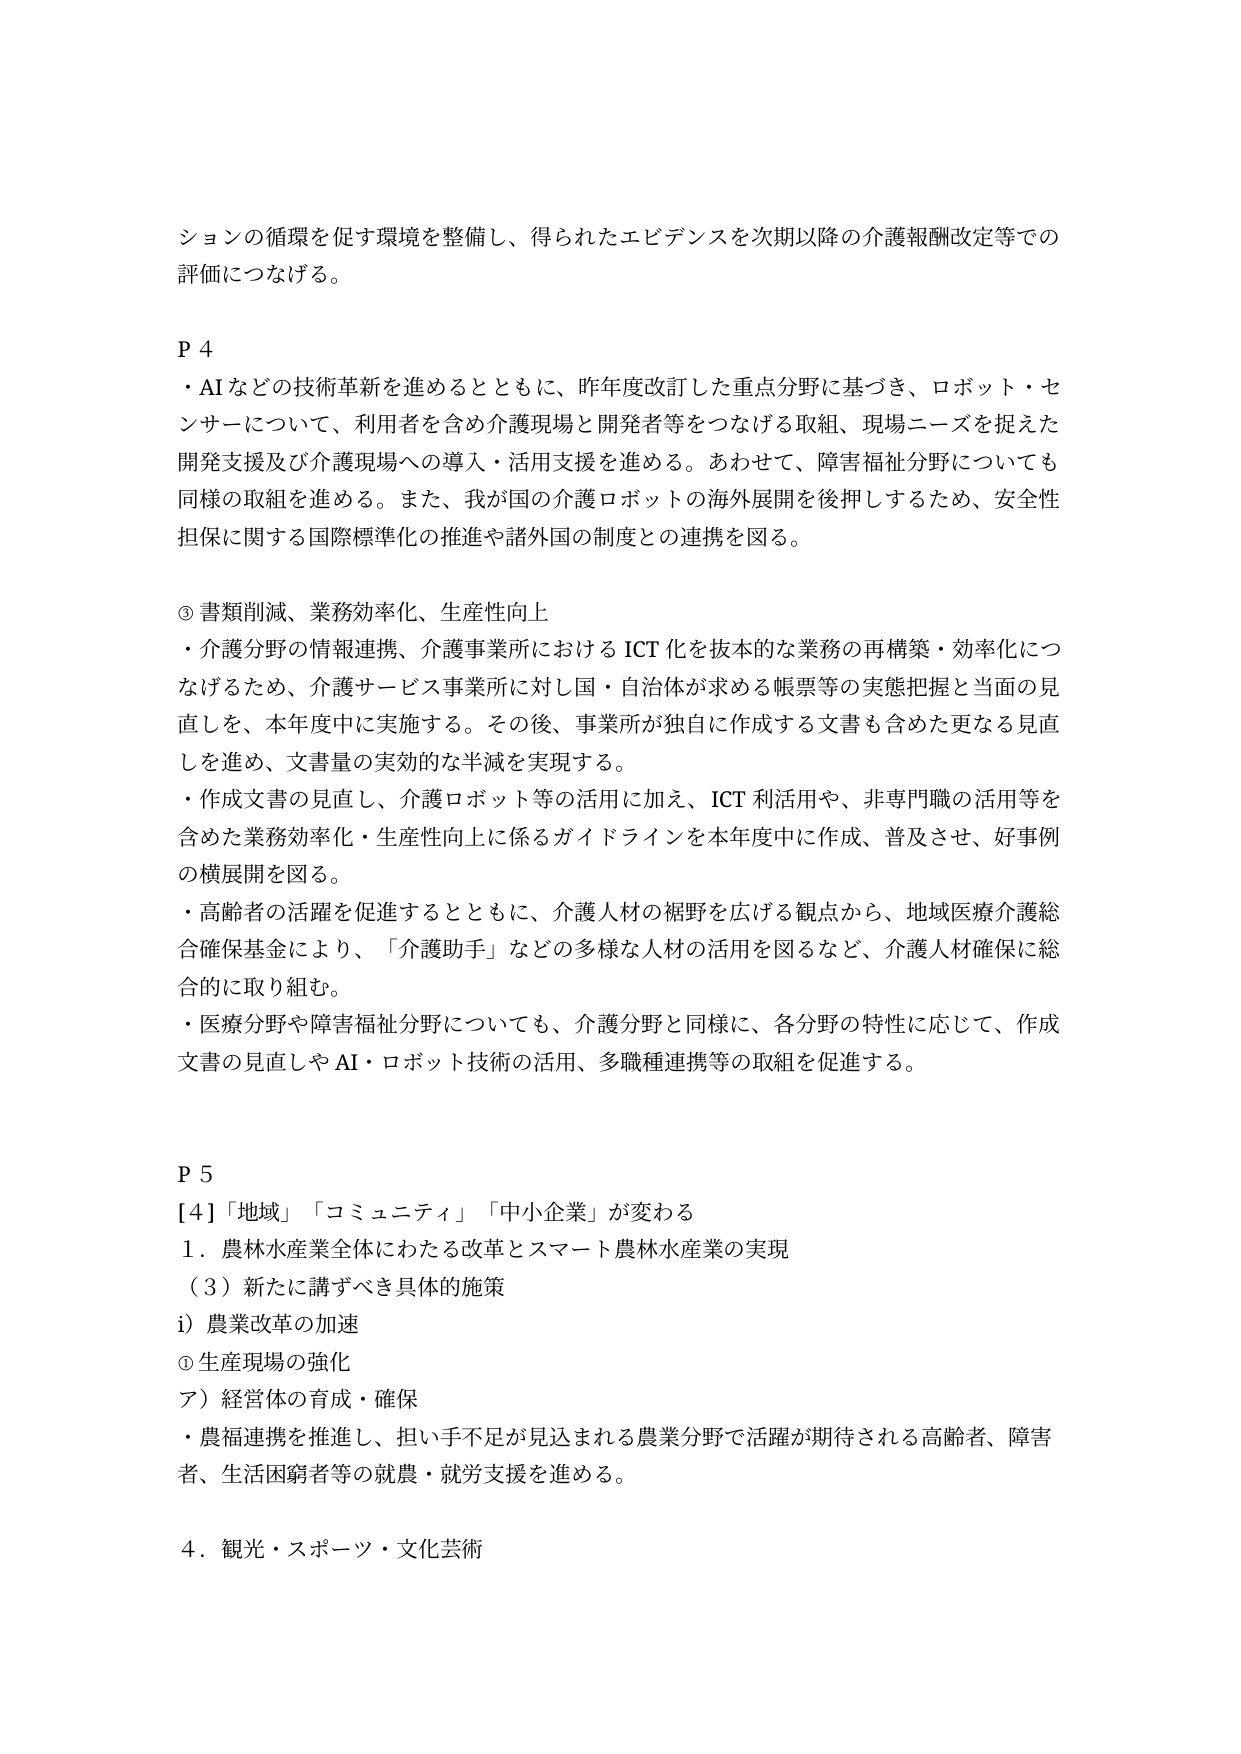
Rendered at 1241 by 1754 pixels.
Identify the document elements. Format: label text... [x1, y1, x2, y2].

text １．農林水産業全体にわたる改革とスマート農林水産業の実現 [177, 1229, 1063, 1267]
text ⅰ）農業改革の加速 [177, 1304, 1063, 1342]
text ・農福連携を推進し、担い手不足が見込まれる農業分野で活躍が期待される高齢者、障害者、生活困窮者等の就農・就労支援を進める。 [177, 1417, 1063, 1492]
text ・医療分野や障害福祉分野についても、介護分野と同様に、各分野の特性に応じて、作成文書の見直しやAI・ロボット技術の活用、多職種連携等の取組を促進する。 [177, 1004, 1063, 1079]
text ・介護分野の情報連携、介護事業所におけるICT 化を抜本的な業務の再構築・効率化につなげるため、介護サービス事業所に対し国・自治体が求める帳票等の実態把握と当面の見直しを、本年度中に実施する。その後、事業所が独自に作成する文書も含めた更なる見直しを進め、文書量の実効的な半減を実現する。 [177, 629, 1063, 779]
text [177, 217, 1063, 292]
text ・AIなどの技術革新を進めるとともに、昨年度改訂した重点分野に基づき、ロボット・センサーについて、利用者を含め介護現場と開発者等をつなげる取組、現場ニーズを捉えた開発支援及び介護現場への導入・活用支援を進める。あわせて、障害福祉分野についても同様の取組を進める。また、我が国の介護ロボットの海外展開を後押しするため、安全性担保に関する国際標準化の推進や諸外国の制度との連携を図る。 [177, 367, 1063, 554]
text ・高齢者の活躍を促進するとともに、介護人材の裾野を広げる観点から、地域医療介護総合確保基金により、「介護助手」などの多様な人材の活用を図るなど、介護人材確保に総合的に取り組む。 [177, 892, 1063, 1004]
text ③ 書類削減、業務効率化、生産性向上 [177, 592, 1063, 629]
text ・作成文書の見直し、介護ロボット等の活用に加え、ICT 利活用や、非専門職の活用等を含めた業務効率化・生産性向上に係るガイドラインを本年度中に作成、普及させ、好事例の横展開を図る。 [177, 779, 1063, 892]
text [４]「地域」「コミュニティ」「中小企業」が変わる [177, 1192, 1063, 1229]
text （３）新たに講ずべき具体的施策 [177, 1267, 1063, 1304]
text ア）経営体の育成・確保 [177, 1379, 1063, 1417]
text ４．観光・スポーツ・文化芸術 [177, 1529, 1063, 1567]
text ①生産現場の強化 [177, 1342, 1063, 1379]
text P４ [177, 329, 1063, 367]
text P５ [177, 1154, 1063, 1192]
